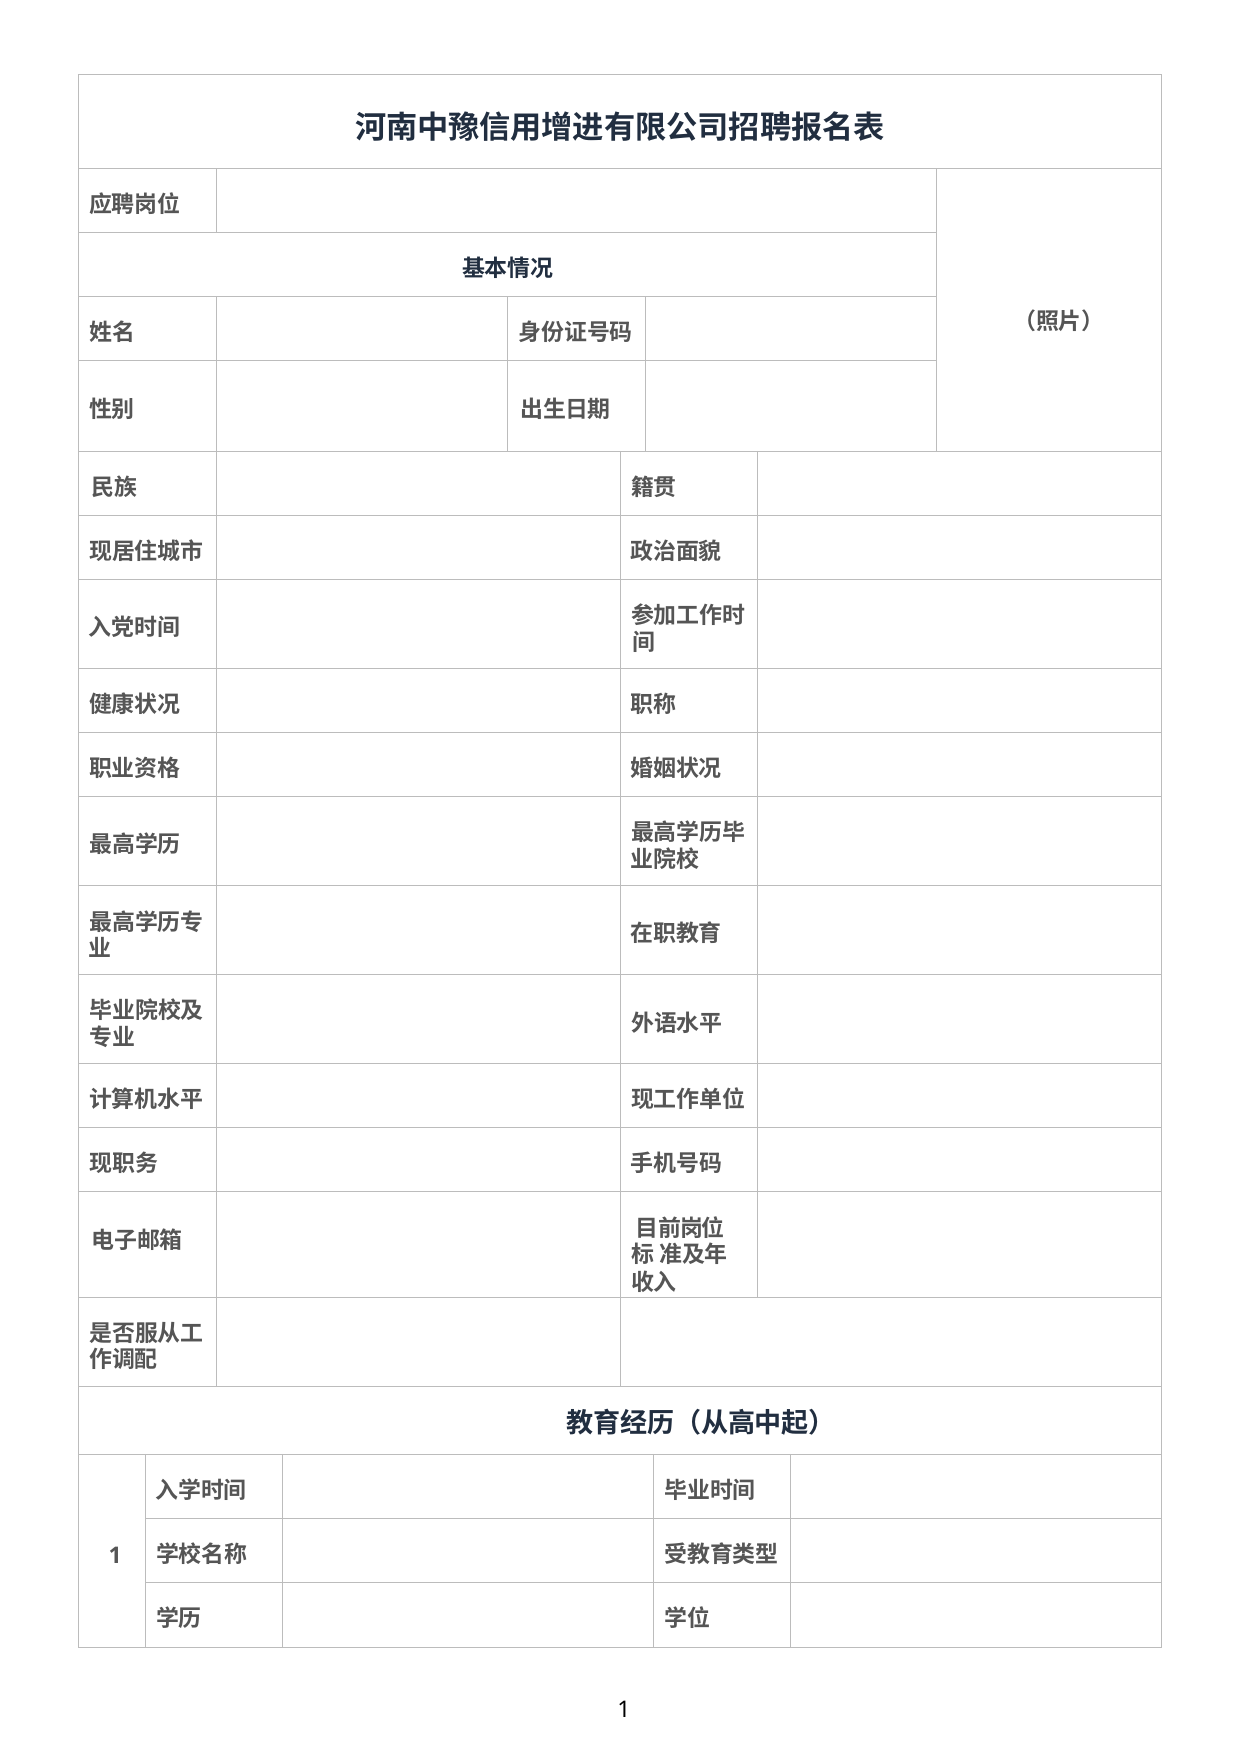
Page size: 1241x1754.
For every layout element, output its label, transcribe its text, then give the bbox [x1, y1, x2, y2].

table_cell 在职教育 [621, 886, 757, 974]
table_cell 身份证号码 [508, 297, 645, 360]
table_cell [758, 1064, 1161, 1127]
table_cell [646, 361, 936, 451]
table_cell 健康状况 [79, 669, 216, 732]
table_cell 职业资格 [79, 733, 216, 796]
table_cell [217, 169, 936, 232]
table_cell [621, 1298, 1161, 1386]
table_cell [217, 297, 507, 360]
table_cell [217, 669, 620, 732]
table_header 河南中豫信用增进有限公司招聘报名表 [79, 75, 1161, 168]
table_cell [646, 297, 936, 360]
table_cell [791, 1519, 1161, 1582]
table_cell 性别 [79, 361, 216, 451]
table_cell [758, 516, 1161, 579]
table_cell [283, 1455, 653, 1518]
table_cell 最高学历毕 业院校 [621, 797, 757, 885]
table_cell 最高学历专 业 [79, 886, 216, 974]
table_cell 出生日期 [508, 361, 645, 451]
table_cell 职称 [621, 669, 757, 732]
table_cell [217, 361, 507, 451]
table_cell [758, 797, 1161, 885]
table_cell [217, 1064, 620, 1127]
table_cell [217, 1298, 620, 1386]
table_cell [217, 1128, 620, 1191]
table_cell [791, 1455, 1161, 1518]
table_cell 应聘岗位 [79, 169, 216, 232]
table_cell 政治面貌 [621, 516, 757, 579]
table_cell [758, 452, 1161, 515]
table_cell [217, 975, 620, 1063]
table_cell 教育经历（从高中起） [79, 1387, 1161, 1454]
table_cell [217, 1192, 620, 1297]
table_cell 手机号码 [621, 1128, 757, 1191]
table_cell 民族 [79, 452, 216, 515]
table_cell 最高学历 [79, 797, 216, 885]
table_cell 外语水平 [621, 975, 757, 1063]
table_cell 入学时间 [146, 1455, 282, 1518]
table_cell [217, 580, 620, 668]
table_cell 基本情况 [79, 233, 936, 296]
table_cell 姓名 [79, 297, 216, 360]
table_cell 学位 [654, 1583, 790, 1647]
table_cell 籍贯 [621, 452, 757, 515]
table_cell [283, 1519, 653, 1582]
table_cell 入党时间 [79, 580, 216, 668]
table_cell [217, 516, 620, 579]
table_cell [758, 1192, 1161, 1297]
table_cell 现职务 [79, 1128, 216, 1191]
table_cell [758, 1128, 1161, 1191]
table_cell 1 [79, 1455, 145, 1647]
table_cell 是否服从工 作调配 [79, 1298, 216, 1386]
table_cell 学历 [146, 1583, 282, 1647]
table_cell 电子邮箱 [79, 1192, 216, 1297]
table_cell 毕业时间 [654, 1455, 790, 1518]
table_cell [217, 733, 620, 796]
table_cell 婚姻状况 [621, 733, 757, 796]
table_cell 参加工作时 间 [621, 580, 757, 668]
table_cell 现居住城市 [79, 516, 216, 579]
table_cell [758, 975, 1161, 1063]
table_cell 受教育类型 [654, 1519, 790, 1582]
table_cell [758, 733, 1161, 796]
table_cell 目前岗位标 准及年收入 [621, 1192, 757, 1297]
table_cell [758, 886, 1161, 974]
table_cell [791, 1583, 1161, 1647]
table_cell （照片） [937, 169, 1161, 451]
table_cell [217, 797, 620, 885]
table_cell [283, 1583, 653, 1647]
table_cell [217, 452, 620, 515]
table_cell [758, 580, 1161, 668]
table_cell 学校名称 [146, 1519, 282, 1582]
table_cell 计算机水平 [79, 1064, 216, 1127]
table_cell 现工作单位 [621, 1064, 757, 1127]
table_cell [217, 886, 620, 974]
table_cell [758, 669, 1161, 732]
table_cell 毕业院校及 专业 [79, 975, 216, 1063]
